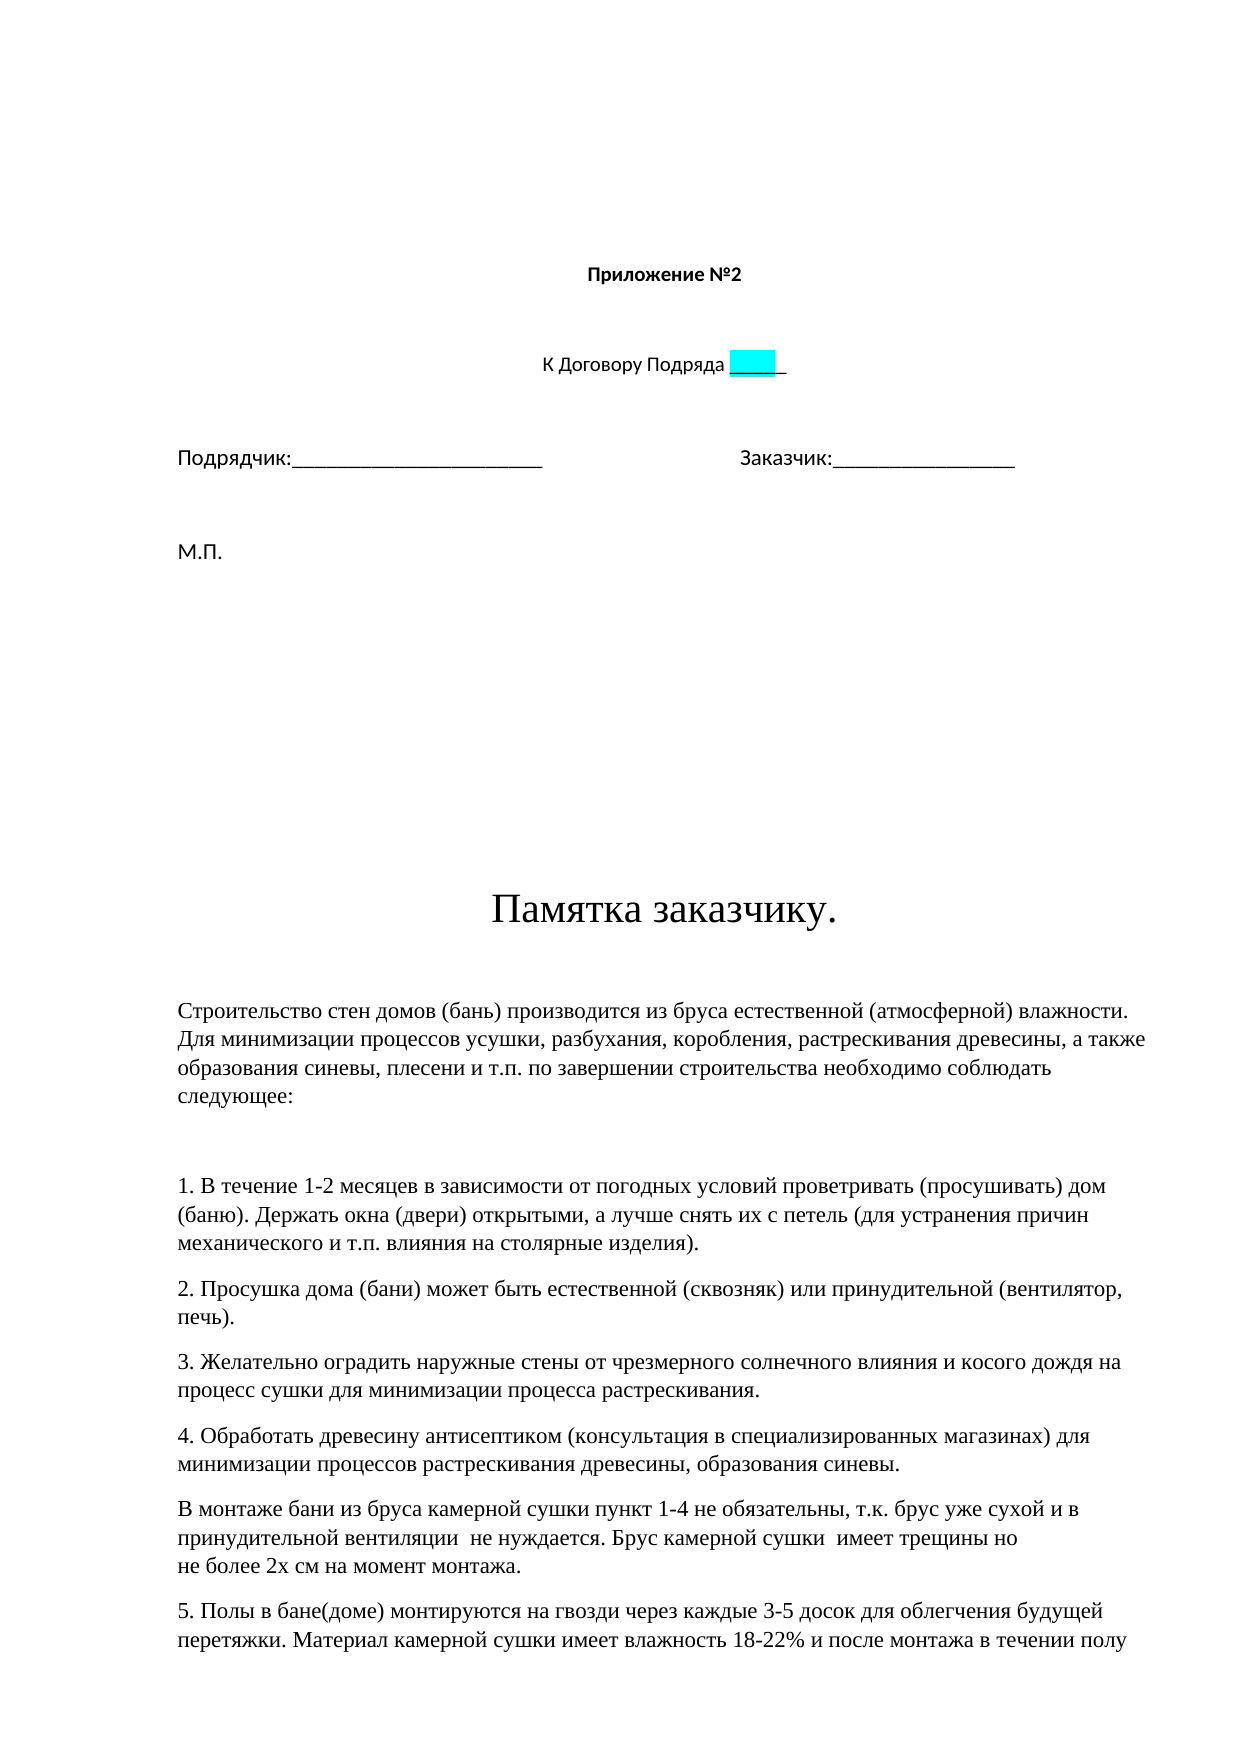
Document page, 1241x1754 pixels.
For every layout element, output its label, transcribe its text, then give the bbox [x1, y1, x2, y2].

text 1. В течение 1-2 месяцев в зависимости от погодных условий проветривать (просушивать) дом (баню). Держать окна (двери) открытыми, а лучше снять их с петель (для устранения причин механического и т.п. влияния на столярные изделия). [177, 1173, 1152, 1256]
text Памятка заказчику. [177, 884, 1152, 932]
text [177, 1597, 1152, 1652]
text Приложение №2 [177, 261, 1152, 287]
text 2. Просушка дома (бани) может быть естественной (сквозняк) или принудительной (вентилятор, печь). [177, 1274, 1152, 1329]
text М.П. [177, 537, 1152, 565]
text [177, 443, 1152, 471]
text Строительство стен домов (бань) производится из бруса естественной (атмосферной) влажности. Для минимизации процессов усушки, разбухания, коробления, растрескивания древесины, а также образования синевы, плесени и т.п. по завершении строительства необходимо соблюдать следующее: [177, 997, 1152, 1109]
text К Договору Подряда _____ [177, 349, 1152, 377]
text В монтаже бани из бруса камерной сушки пункт 1-4 не обязательны, т.к. брус уже сухой и в принудительной вентиляции не нуждается. Брус камерной сушки имеет трещины но не более 2х см на момент монтажа. [177, 1495, 1152, 1578]
text 4. Обработать древесину антисептиком (консультация в специализированных магазинах) для минимизации процессов растрескивания древесины, образования синевы. [177, 1422, 1152, 1476]
text 3. Желательно оградить наружные стены от чрезмерного солнечного влияния и косого дождя на процесс сушки для минимизации процесса растрескивания. [177, 1348, 1152, 1403]
